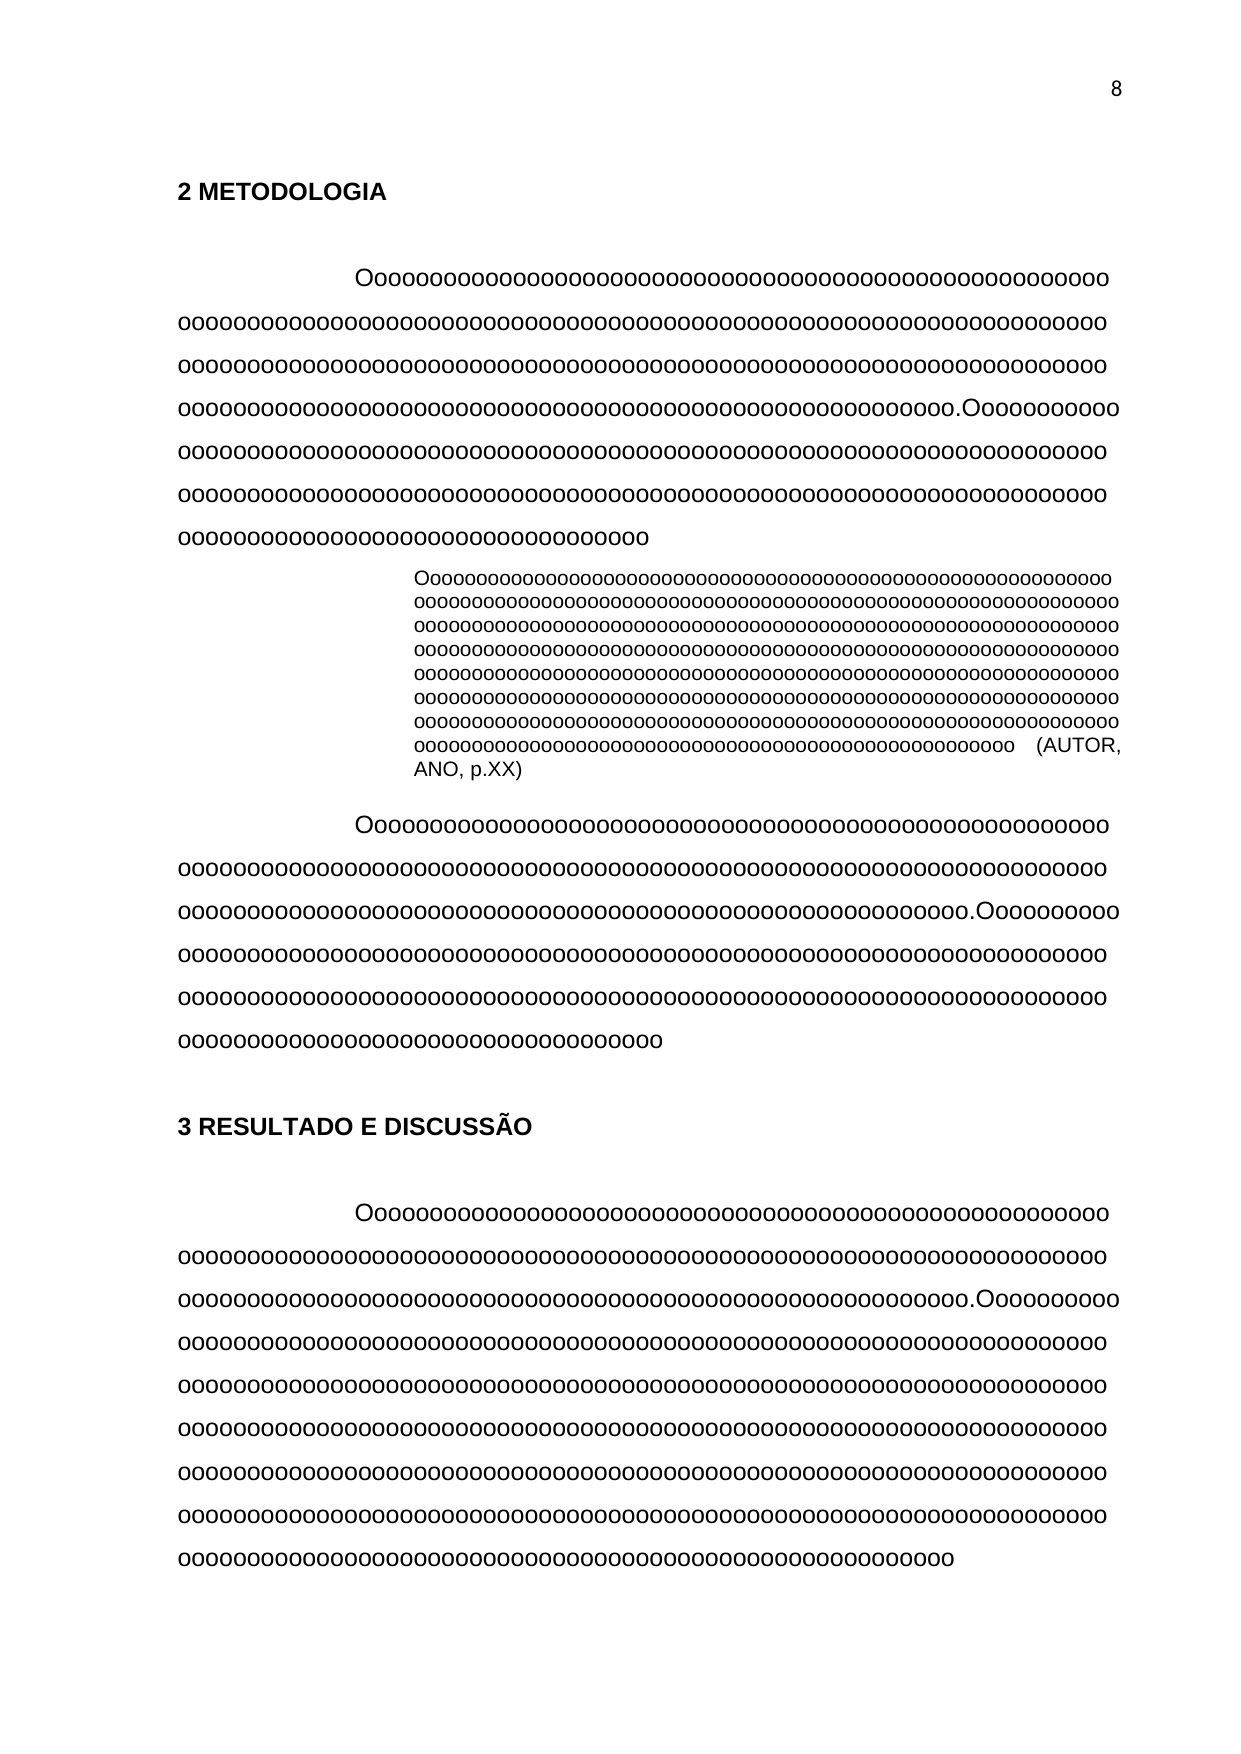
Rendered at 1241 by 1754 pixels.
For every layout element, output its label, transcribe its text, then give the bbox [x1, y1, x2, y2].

text 3 RESULTADO E DISCUSSÃO [177, 1112, 1122, 1140]
text Oooooooooooooooooooooooooooooooooooooooooooooooooooooooooooooooooooooooooooooooooooooooooooooooooooooooooooooooooooooooooooooooooooooooooooooooooooooooooooooooooooooooooooooooooooooooooooooooooooooooooooooooooooooooooooooooooooooooooooooooooooooooooooooooooooooooooooooooooooooooooooooooooooooooooooooooooooooooooooooooooooooooooooooooooooooooooooooooooooooooooooooooooooooooooooooooooooooooooooooooooooooooooooooooooooooooooooooooooooooooooooooooooooooooooooooooooooooooooooooo (AUTOR, ANO, p.XX) [413, 565, 1122, 781]
text Oooooooooooooooooooooooooooooooooooooooooooooooooooooooooooooooooooooooooooooooooooooooooooooooooooooooooooooooooooooooooooooooooooooooooooooooooooooooooooooooooooooooooooooooooo.Ooooooooooooooooooooooooooooooooooooooooooooooooooooooooooooooooooooooooooooooooooooooooooooooooooooooooooooooooooooooooooooooooooooooooooooooooooooooooooooooooooooooooooooooooooo [177, 810, 1122, 1054]
text 2 METODOLOGIA [177, 177, 1122, 206]
text Oooooooooooooooooooooooooooooooooooooooooooooooooooooooooooooooooooooooooooooooooooooooooooooooooooooooooooooooooooooooooooooooooooooooooooooooooooooooooooooooooooooooooooooooooooooooooooooooooooooooooooooooooooooooooooooooooooooooooooooooooooo.Ooooooooooooooooooooooooooooooooooooooooooooooooooooooooooooooooooooooooooooooooooooooooooooooooooooooooooooooooooooooooooooooooooooooooooooooooooooooooooooooooooooooooooooooooooo [177, 263, 1122, 551]
text Oooooooooooooooooooooooooooooooooooooooooooooooooooooooooooooooooooooooooooooooooooooooooooooooooooooooooooooooooooooooooooooooooooooooooooooooooooooooooooooooooooooooooooooooooo.Ooooooooooooooooooooooooooooooooooooooooooooooooooooooooooooooooooooooooooooooooooooooooooooooooooooooooooooooooooooooooooooooooooooooooooooooooooooooooooooooooooooooooooooooooooooooooooooooooooooooooooooooooooooooooooooooooooooooooooooooooooooooooooooooooooooooooooooooooooooooooooooooooooooooooooooooooooooooooooooooooooooooooooooooooooooooooooooooooooooooooooooooooooooooooooooooooooooooooooooooooo [177, 1198, 1122, 1572]
